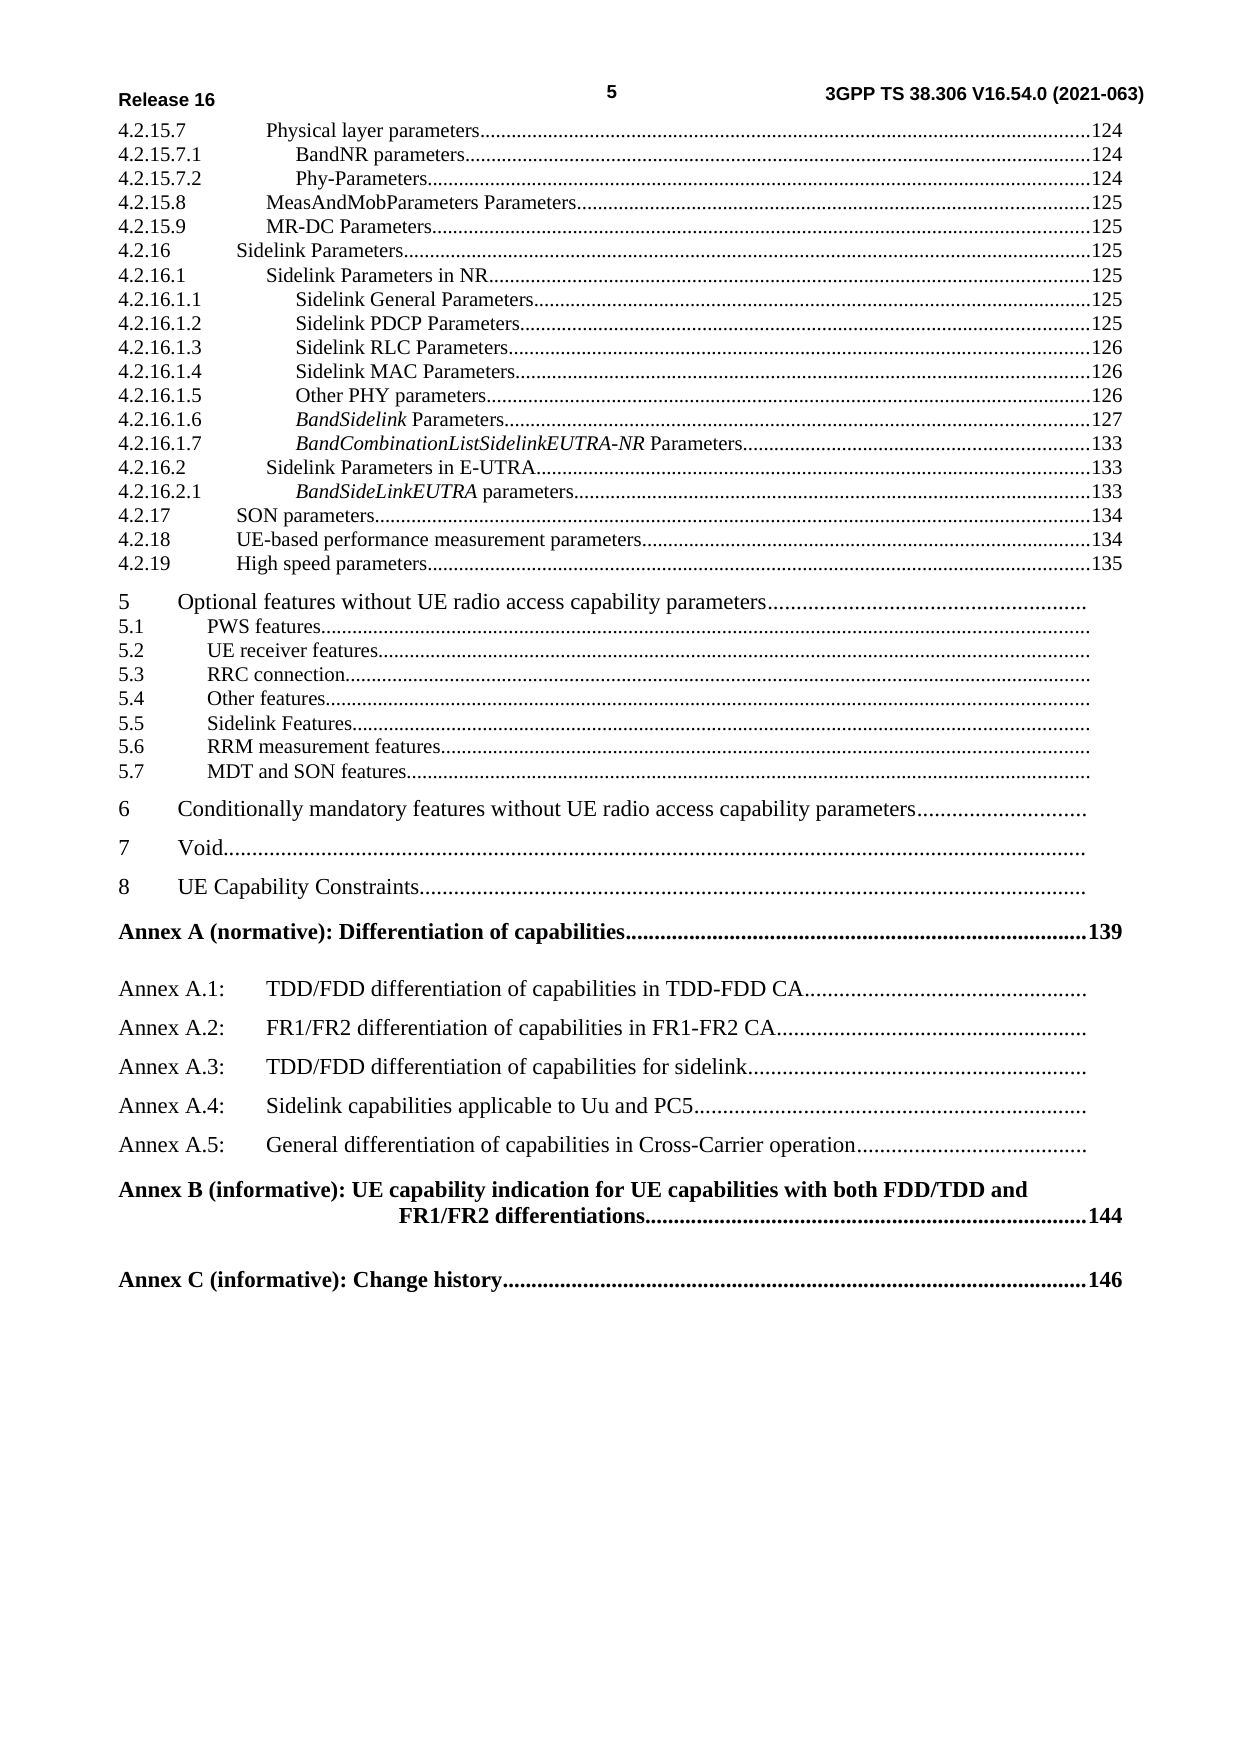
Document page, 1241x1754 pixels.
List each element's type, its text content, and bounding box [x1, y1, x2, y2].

text 4.2.16.2 Sidelink Parameters in E-UTRA 133 [118, 455, 1122, 479]
text Annex C (informative): Change history 146 [118, 1266, 1122, 1293]
text 7 Void 137 [118, 834, 1078, 860]
text Annex A.5: General differentiation of capabilities in Cross-Carrier operation 143 [118, 1131, 1078, 1157]
text 5.3 RRC connection 136 [118, 662, 1078, 686]
text 4.2.19 High speed parameters 135 [118, 551, 1122, 575]
text Annex A.1: TDD/FDD differentiation of capabilities in TDD-FDD CA 139 [118, 976, 1078, 1002]
text Annex A.4: Sidelink capabilities applicable to Uu and PC5 142 [118, 1092, 1078, 1118]
text 5 Optional features without UE radio access capability parameters 135 [118, 588, 1078, 614]
text 5.6 RRM measurement features 136 [118, 734, 1078, 758]
text Annex A (normative): Differentiation of capabilities 139 [118, 918, 1122, 944]
text 4.2.16.1 Sidelink Parameters in NR 125 [118, 262, 1122, 287]
text 5.4 Other features 136 [118, 686, 1078, 710]
text 5.1 PWS features 135 [118, 614, 1078, 638]
text 6 Conditionally mandatory features without UE radio access capability parameters 137 [118, 795, 1078, 821]
text 4.2.16.1.1 Sidelink General Parameters 125 [118, 287, 1122, 311]
text 4.2.16.1.7 BandCombinationListSidelinkEUTRA-NR Parameters 133 [118, 431, 1122, 455]
text 4.2.16.1.5 Other PHY parameters 126 [118, 383, 1122, 407]
text Annex A.3: TDD/FDD differentiation of capabilities for sidelink 141 [118, 1053, 1078, 1079]
text 5.7 MDT and SON features 137 [118, 758, 1078, 783]
text 5.2 UE receiver features 135 [118, 638, 1078, 662]
text Annex A.2: FR1/FR2 differentiation of capabilities in FR1-FR2 CA 140 [118, 1014, 1078, 1041]
text 8 UE Capability Constraints 137 [118, 873, 1078, 899]
text 4.2.15.7.1 BandNR parameters 124 [118, 142, 1122, 166]
text 4.2.15.7.2 Phy-Parameters 124 [118, 166, 1122, 190]
text 4.2.15.9 MR-DC Parameters 125 [118, 214, 1122, 238]
text 4.2.15.8 MeasAndMobParameters Parameters 125 [118, 190, 1122, 214]
text 4.2.16.2.1 BandSideLinkEUTRA parameters 133 [118, 479, 1122, 503]
text 4.2.16.1.6 BandSidelink Parameters 127 [118, 407, 1122, 431]
text 4.2.16 Sidelink Parameters 125 [118, 238, 1122, 262]
text 4.2.16.1.4 Sidelink MAC Parameters 126 [118, 359, 1122, 383]
text 4.2.16.1.3 Sidelink RLC Parameters 126 [118, 335, 1122, 359]
text 4.2.17 SON parameters 134 [118, 503, 1122, 527]
text 4.2.18 UE-based performance measurement parameters 134 [118, 527, 1122, 551]
text 4.2.15.7 Physical layer parameters 124 [118, 118, 1122, 142]
text Annex B (informative): UE capability indication for UE capabilities with both FDD/TDD and FR1/FR2 differentiations 144 [118, 1176, 1122, 1229]
text 5.5 Sidelink Features 136 [118, 710, 1078, 734]
text 4.2.16.1.2 Sidelink PDCP Parameters 125 [118, 311, 1122, 335]
